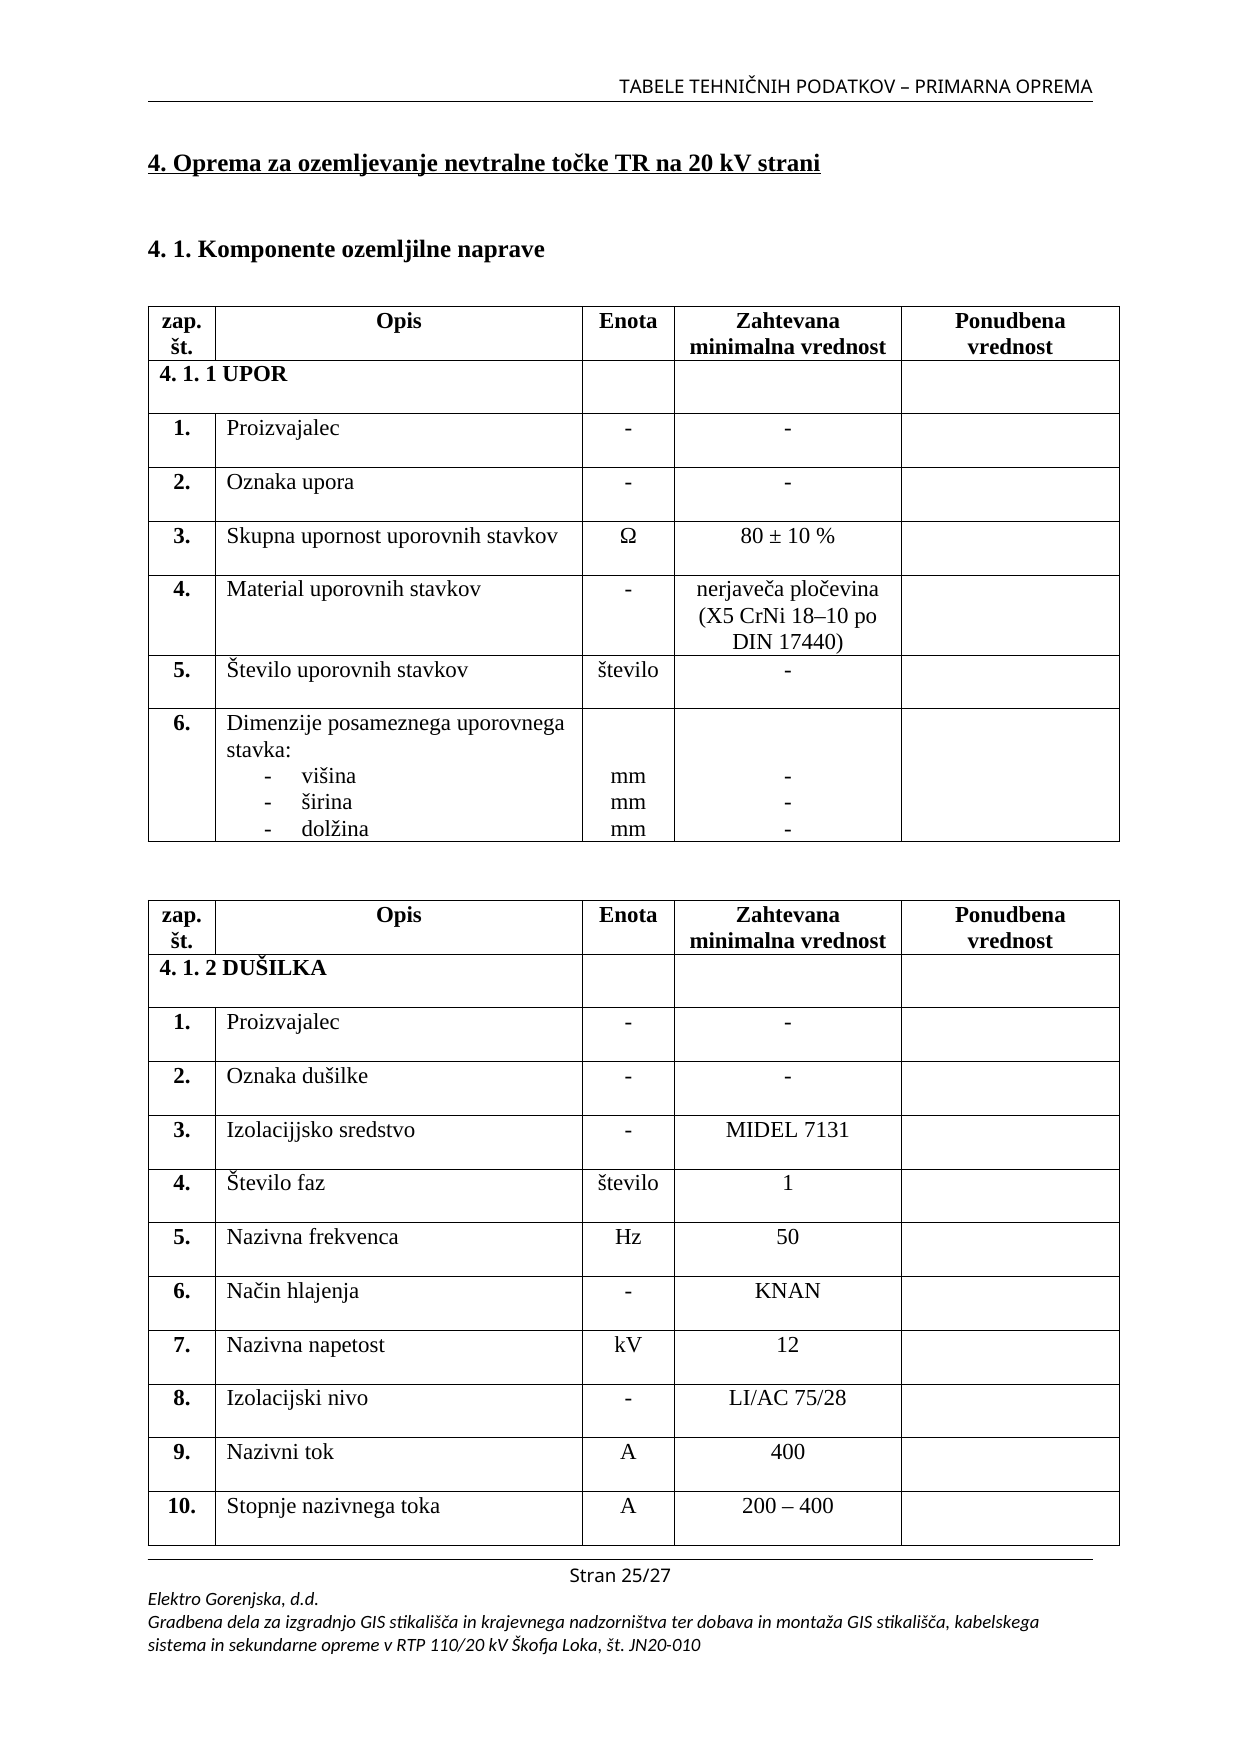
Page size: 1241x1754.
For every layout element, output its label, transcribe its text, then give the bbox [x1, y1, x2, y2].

table_cell A [583, 1492, 674, 1545]
table_cell Dimenzije posameznega uporovnega stavka: višina širina dolžina [216, 709, 582, 841]
table_cell mm mm mm [583, 709, 674, 841]
table_cell - [583, 1277, 674, 1330]
table_cell 12 [675, 1331, 901, 1383]
table_header Opis [216, 307, 582, 359]
table_cell 80 ± 10 % [675, 522, 901, 574]
table_cell [675, 955, 901, 1007]
table_cell Število faz [216, 1170, 582, 1222]
table_cell 7. [149, 1331, 215, 1383]
table_cell [902, 1438, 1119, 1491]
table_cell Izolacijjsko sredstvo [216, 1116, 582, 1168]
table_header Ponudbena vrednost [902, 901, 1119, 953]
table_cell - [583, 1062, 674, 1115]
table_cell 4. [149, 1170, 215, 1222]
table_cell KNAN [675, 1277, 901, 1330]
table_header Enota [583, 307, 674, 359]
table_cell 3. [149, 1116, 215, 1168]
table_cell Ω [583, 522, 674, 574]
table_cell Število uporovnih stavkov [216, 656, 582, 708]
table_cell 9. [149, 1438, 215, 1491]
table_cell Material uporovnih stavkov [216, 576, 582, 654]
table_cell Način hlajenja [216, 1277, 582, 1330]
table_cell [902, 1385, 1119, 1437]
table_cell - [583, 576, 674, 654]
table_cell [583, 361, 674, 413]
table_cell 10. [149, 1492, 215, 1545]
subtitle 4. Oprema za ozemljevanje nevtralne točke TR na 20 kV strani [148, 148, 1093, 176]
table_cell Nazivna napetost [216, 1331, 582, 1383]
table_cell Nazivna frekvenca [216, 1223, 582, 1276]
table_cell 4. 1. 2 DUŠILKA [149, 955, 582, 1007]
table_cell 400 [675, 1438, 901, 1491]
table_header Zahtevana minimalna vrednost [675, 307, 901, 359]
table_cell 50 [675, 1223, 901, 1276]
table_header Opis [216, 901, 582, 953]
table_header zap. št. [149, 307, 215, 359]
table_cell 6. [149, 1277, 215, 1330]
table_cell kV [583, 1331, 674, 1383]
table_cell Stopnje nazivnega toka [216, 1492, 582, 1545]
table_cell [902, 1170, 1119, 1222]
table_cell - [583, 468, 674, 521]
table_cell [902, 709, 1119, 841]
table_header Enota [583, 901, 674, 953]
table_cell 1. [149, 414, 215, 467]
table_cell 2. [149, 468, 215, 521]
table_cell [902, 1331, 1119, 1383]
table_cell [675, 361, 901, 413]
table_cell [902, 361, 1119, 413]
table_cell Proizvajalec [216, 1008, 582, 1061]
table_cell [902, 1492, 1119, 1545]
table_cell 3. [149, 522, 215, 574]
table_cell Skupna upornost uporovnih stavkov [216, 522, 582, 574]
table_cell Oznaka upora [216, 468, 582, 521]
table_cell [902, 656, 1119, 708]
table_cell [902, 522, 1119, 574]
table_cell [902, 1223, 1119, 1276]
table_header Zahtevana minimalna vrednost [675, 901, 901, 953]
table_header zap. št. [149, 901, 215, 953]
table_cell - [675, 656, 901, 708]
table_cell 8. [149, 1385, 215, 1437]
table_cell Hz [583, 1223, 674, 1276]
table_cell [902, 468, 1119, 521]
table_cell 6. [149, 709, 215, 841]
table_cell - [675, 1008, 901, 1061]
table_cell - [583, 1116, 674, 1168]
table_cell 4. 1. 1 UPOR [149, 361, 582, 413]
table_cell 1. [149, 1008, 215, 1061]
table_cell - [583, 414, 674, 467]
table_cell [902, 1062, 1119, 1115]
table_cell Izolacijski nivo [216, 1385, 582, 1437]
table_cell Proizvajalec [216, 414, 582, 467]
table_cell nerjaveča pločevina (X5 CrNi 18–10 po DIN 17440) [675, 576, 901, 654]
table_cell 1 [675, 1170, 901, 1222]
table_cell Oznaka dušilke [216, 1062, 582, 1115]
table_cell število [583, 656, 674, 708]
table_cell [583, 955, 674, 1007]
table_cell - - - [675, 709, 901, 841]
table_cell [902, 1008, 1119, 1061]
table_cell 4. [149, 576, 215, 654]
table_cell - [675, 1062, 901, 1115]
table_cell Nazivni tok [216, 1438, 582, 1491]
table_header Ponudbena vrednost [902, 307, 1119, 359]
table_cell 200 – 400 [675, 1492, 901, 1545]
table_cell - [583, 1385, 674, 1437]
table_cell [902, 955, 1119, 1007]
subtitle 4. 1. Komponente ozemljilne naprave [148, 234, 1093, 263]
table_cell [902, 1116, 1119, 1168]
table_cell - [583, 1008, 674, 1061]
table_cell MIDEL 7131 [675, 1116, 901, 1168]
table_cell 5. [149, 656, 215, 708]
table_cell število [583, 1170, 674, 1222]
table_cell [902, 1277, 1119, 1330]
table_cell 5. [149, 1223, 215, 1276]
table_cell 2. [149, 1062, 215, 1115]
table_cell - [675, 468, 901, 521]
table_cell - [675, 414, 901, 467]
table_cell LI/AC 75/28 [675, 1385, 901, 1437]
table_cell [902, 414, 1119, 467]
table_cell [902, 576, 1119, 654]
table_cell A [583, 1438, 674, 1491]
